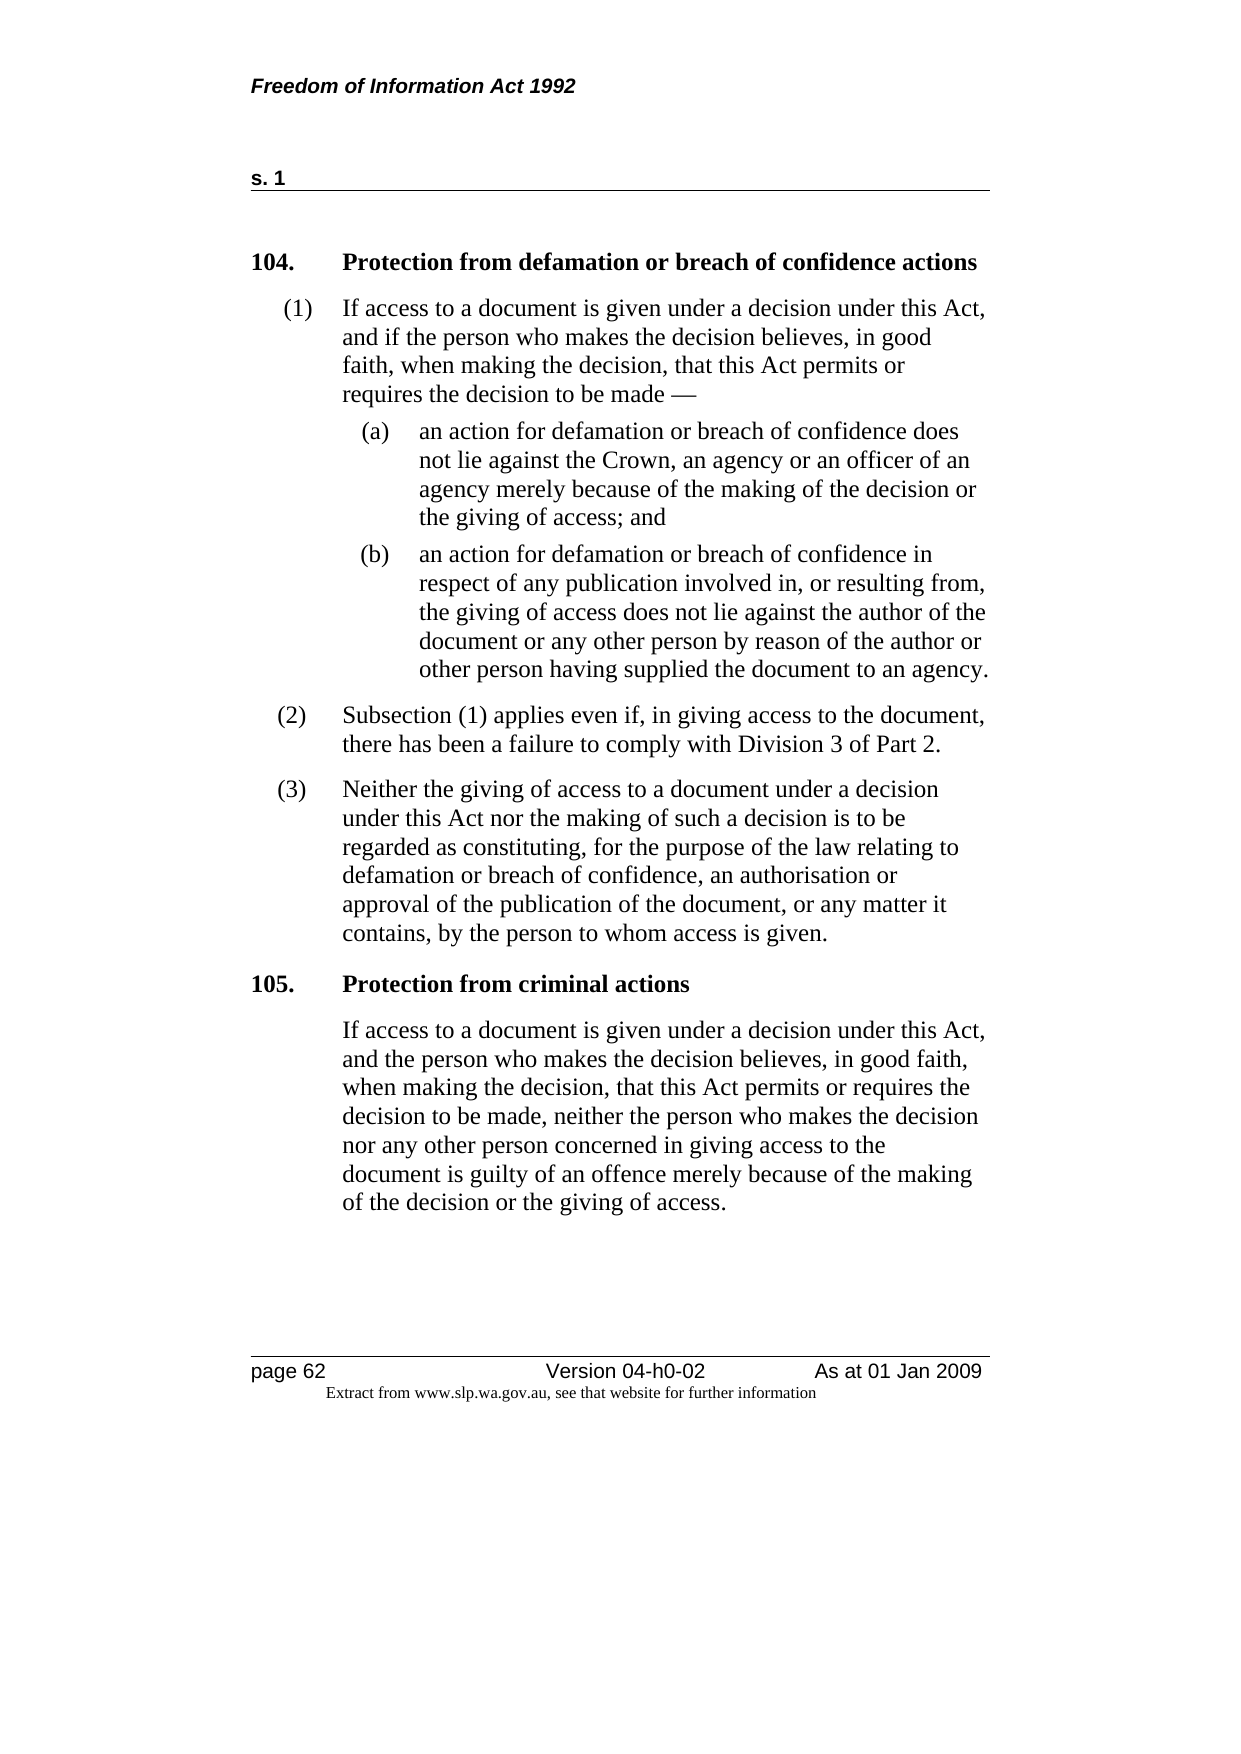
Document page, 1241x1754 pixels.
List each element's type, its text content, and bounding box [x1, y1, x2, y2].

text (b) an action for defamation or breach of confidence in respect of any publication involved in, or resulting from, the giving of access does not lie against the author of the document or any other person by reason of the author or other person having supplied the document to an agency. [251, 539, 990, 683]
text If access to a document is given under a decision under this Act, and the person who makes the decision believes, in good faith, when making the decision, that this Act permits or requires the decision to be made, neither the person who makes the decision nor any other person concerned in giving access to the document is guilty of an offence merely because of the making of the decision or the giving of access. [251, 1015, 990, 1216]
subtitle 104. Protection from defamation or breach of confidence actions [251, 247, 990, 276]
text (a) an action for defamation or breach of confidence does not lie against the Crown, an agency or an officer of an agency merely because of the making of the decision or the giving of access; and [251, 416, 990, 531]
text (2) Subsection (1) applies even if, in giving access to the document, there has been a failure to comply with Division 3 of Part 2. [251, 700, 990, 757]
text (3) Neither the giving of access to a document under a decision under this Act nor the making of such a decision is to be regarded as constituting, for the purpose of the law relating to defamation or breach of confidence, an authorisation or approval of the publication of the document, or any matter it contains, by the person to whom access is given. [251, 774, 990, 947]
text (1) If access to a document is given under a decision under this Act, and if the person who makes the decision believes, in good faith, when making the decision, that this Act permits or requires the decision to be made — [251, 293, 990, 408]
subtitle 105. Protection from criminal actions [251, 969, 990, 998]
